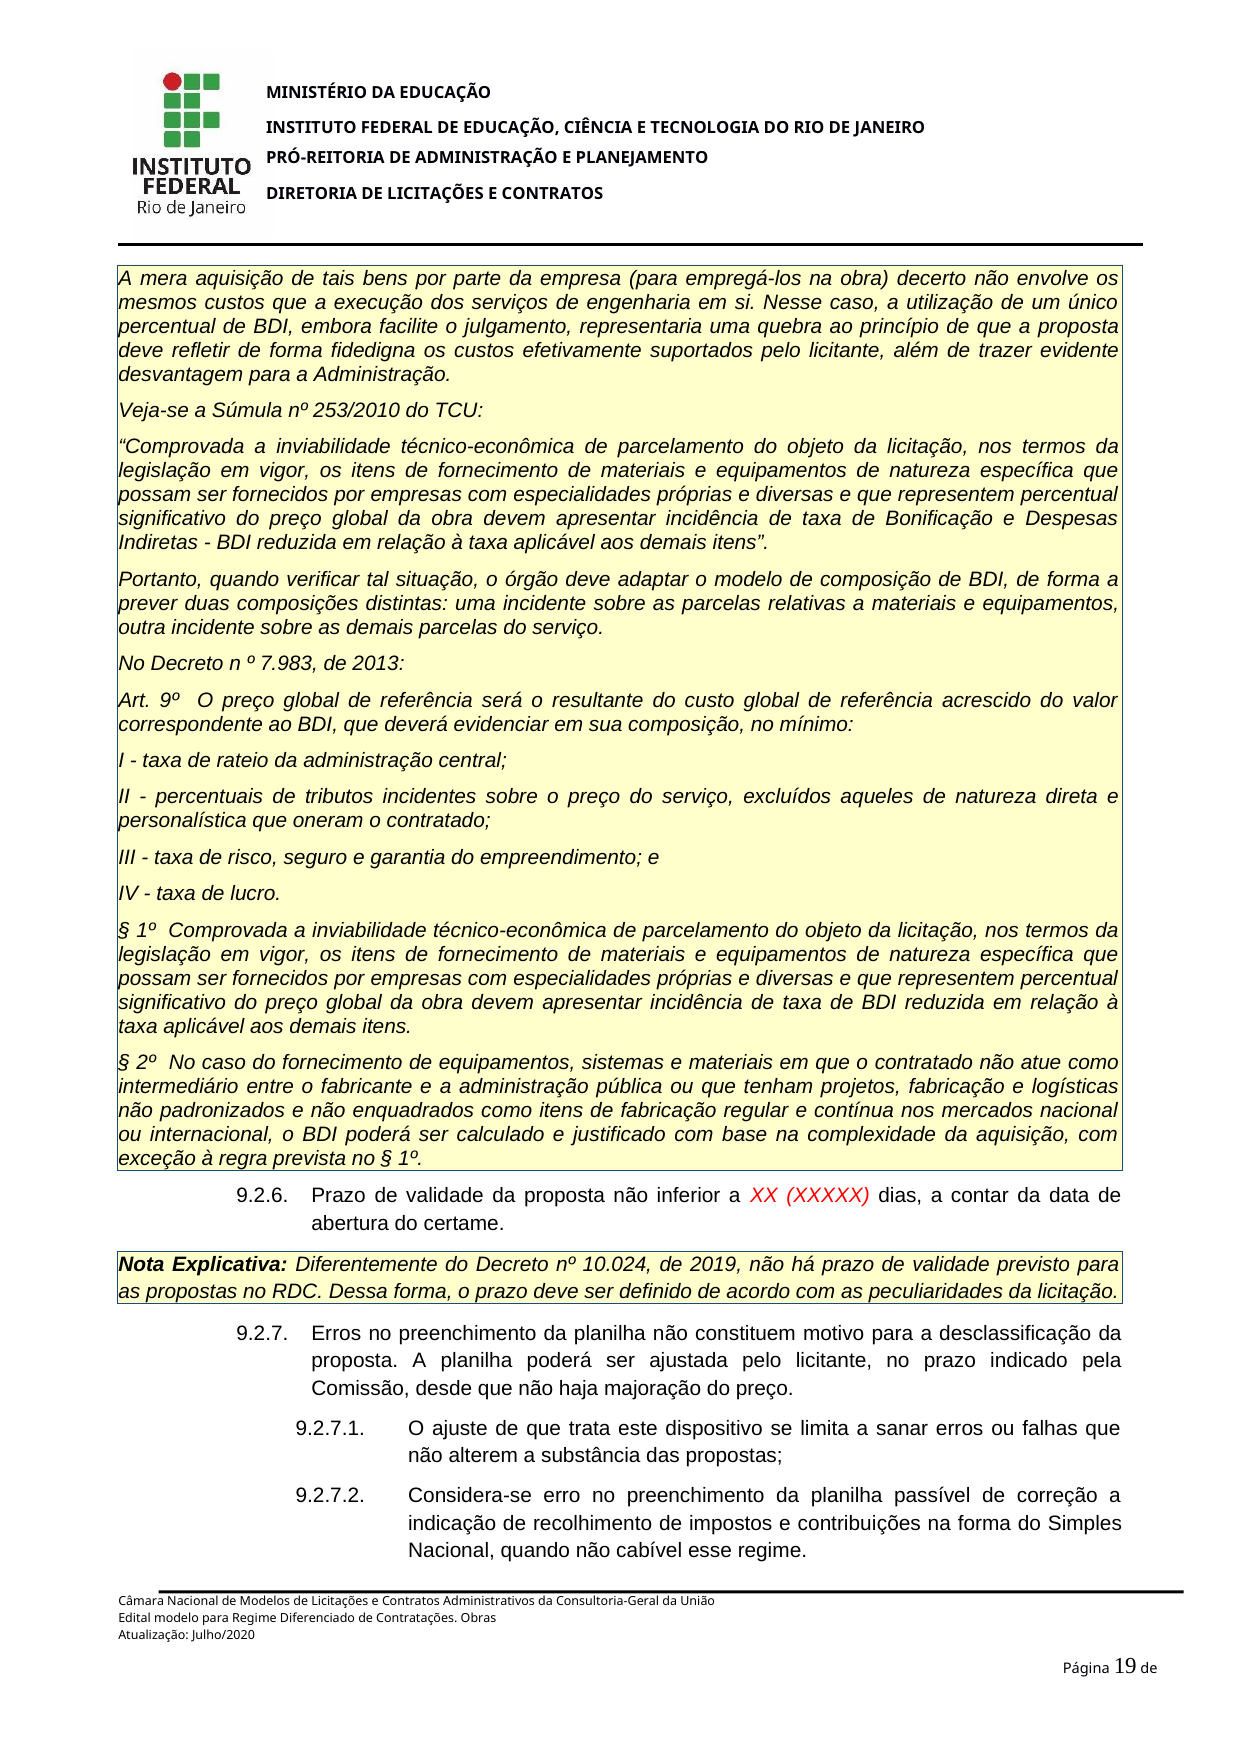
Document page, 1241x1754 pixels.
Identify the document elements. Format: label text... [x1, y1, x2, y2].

list Prazo de validade da proposta não inferior a XX (XXXXX) dias, a contar da data de abertura do certame. [236, 1183, 1122, 1235]
text Nota Explicativa: Diferentemente do Decreto nº 10.024, de 2019, não há prazo de validade previsto para as propostas no RDC. Dessa forma, o prazo deve ser definido de acordo com as peculiaridades da licitação. [118, 1252, 1122, 1303]
text § 1º Comprovada a inviabilidade técnico-econômica de parcelamento do objeto da licitação, nos termos da legislação em vigor, os itens de fornecimento de materiais e equipamentos de natureza específica que possam ser fornecidos por empresas com especialidades próprias e diversas e que representem percentual significativo do preço global da obra devem apresentar incidência de taxa de BDI reduzida em relação à taxa aplicável aos demais itens. [118, 917, 1122, 1037]
text IV - taxa de lucro. [118, 880, 1122, 905]
text II - percentuais de tributos incidentes sobre o preço do serviço, excluídos aqueles de natureza direta e personalística que oneram o contratado; [118, 783, 1122, 832]
list O ajuste de que trata este dispositivo se limita a sanar erros ou falhas que não alterem a substância das propostas; [295, 1415, 1122, 1467]
text Veja-se a Súmula nº 253/2010 do TCU: [118, 397, 1122, 422]
list Considera-se erro no preenchimento da planilha passível de correção a indicação de recolhimento de impostos e contribuições na forma do Simples Nacional, quando não cabível esse regime. [295, 1483, 1122, 1562]
picture [270, 189, 275, 197]
text No Decreto n º 7.983, de 2013: [118, 650, 1122, 675]
text Art. 9º O preço global de referência será o resultante do custo global de referência acrescido do valor correspondente ao BDI, que deverá evidenciar em sua composição, no mínimo: [118, 686, 1122, 735]
text § 2º No caso do fornecimento de equipamentos, sistemas e materiais em que o contratado não atue como intermediário entre o fabricante e a administração pública ou que tenham projetos, fabricação e logísticas não padronizados e não enquadrados como itens de fabricação regular e contínua nos mercados nacional ou internacional, o BDI poderá ser calculado e justificado com base na complexidade da aquisição, com exceção à regra prevista no § 1º. [118, 1049, 1122, 1170]
text “Comprovada a inviabilidade técnico-econômica de parcelamento do objeto da licitação, nos termos da legislação em vigor, os itens de fornecimento de materiais e equipamentos de natureza específica que possam ser fornecidos por empresas com especialidades próprias e diversas e que representem percentual significativo do preço global da obra devem apresentar incidência de taxa de Bonificação e Despesas Indiretas - BDI reduzida em relação à taxa aplicável aos demais itens”. [118, 433, 1122, 554]
text III - taxa de risco, seguro e garantia do empreendimento; e [118, 844, 1122, 869]
text Portanto, quando verificar tal situação, o órgão deve adaptar o modelo de composição de BDI, de forma a prever duas composições distintas: uma incidente sobre as parcelas relativas a materiais e equipamentos, outra incidente sobre as demais parcelas do serviço. [118, 566, 1122, 638]
list Erros no preenchimento da planilha não constituem motivo para a desclassificação da proposta. A planilha poderá ser ajustada pelo licitante, no prazo indicado pela Comissão, desde que não haja majoração do preço. [236, 1320, 1122, 1399]
text I - taxa de rateio da administração central; [118, 747, 1122, 772]
text A mera aquisição de tais bens por parte da empresa (para empregá-los na obra) decerto não envolve os mesmos custos que a execução dos serviços de engenharia em si. Nesse caso, a utilização de um único percentual de BDI, embora facilite o julgamento, representaria uma quebra ao princípio de que a proposta deve refletir de forma fidedigna os custos efetivamente suportados pelo licitante, além de trazer evidente desvantagem para a Administração. [118, 266, 1122, 385]
picture [131, 50, 275, 238]
